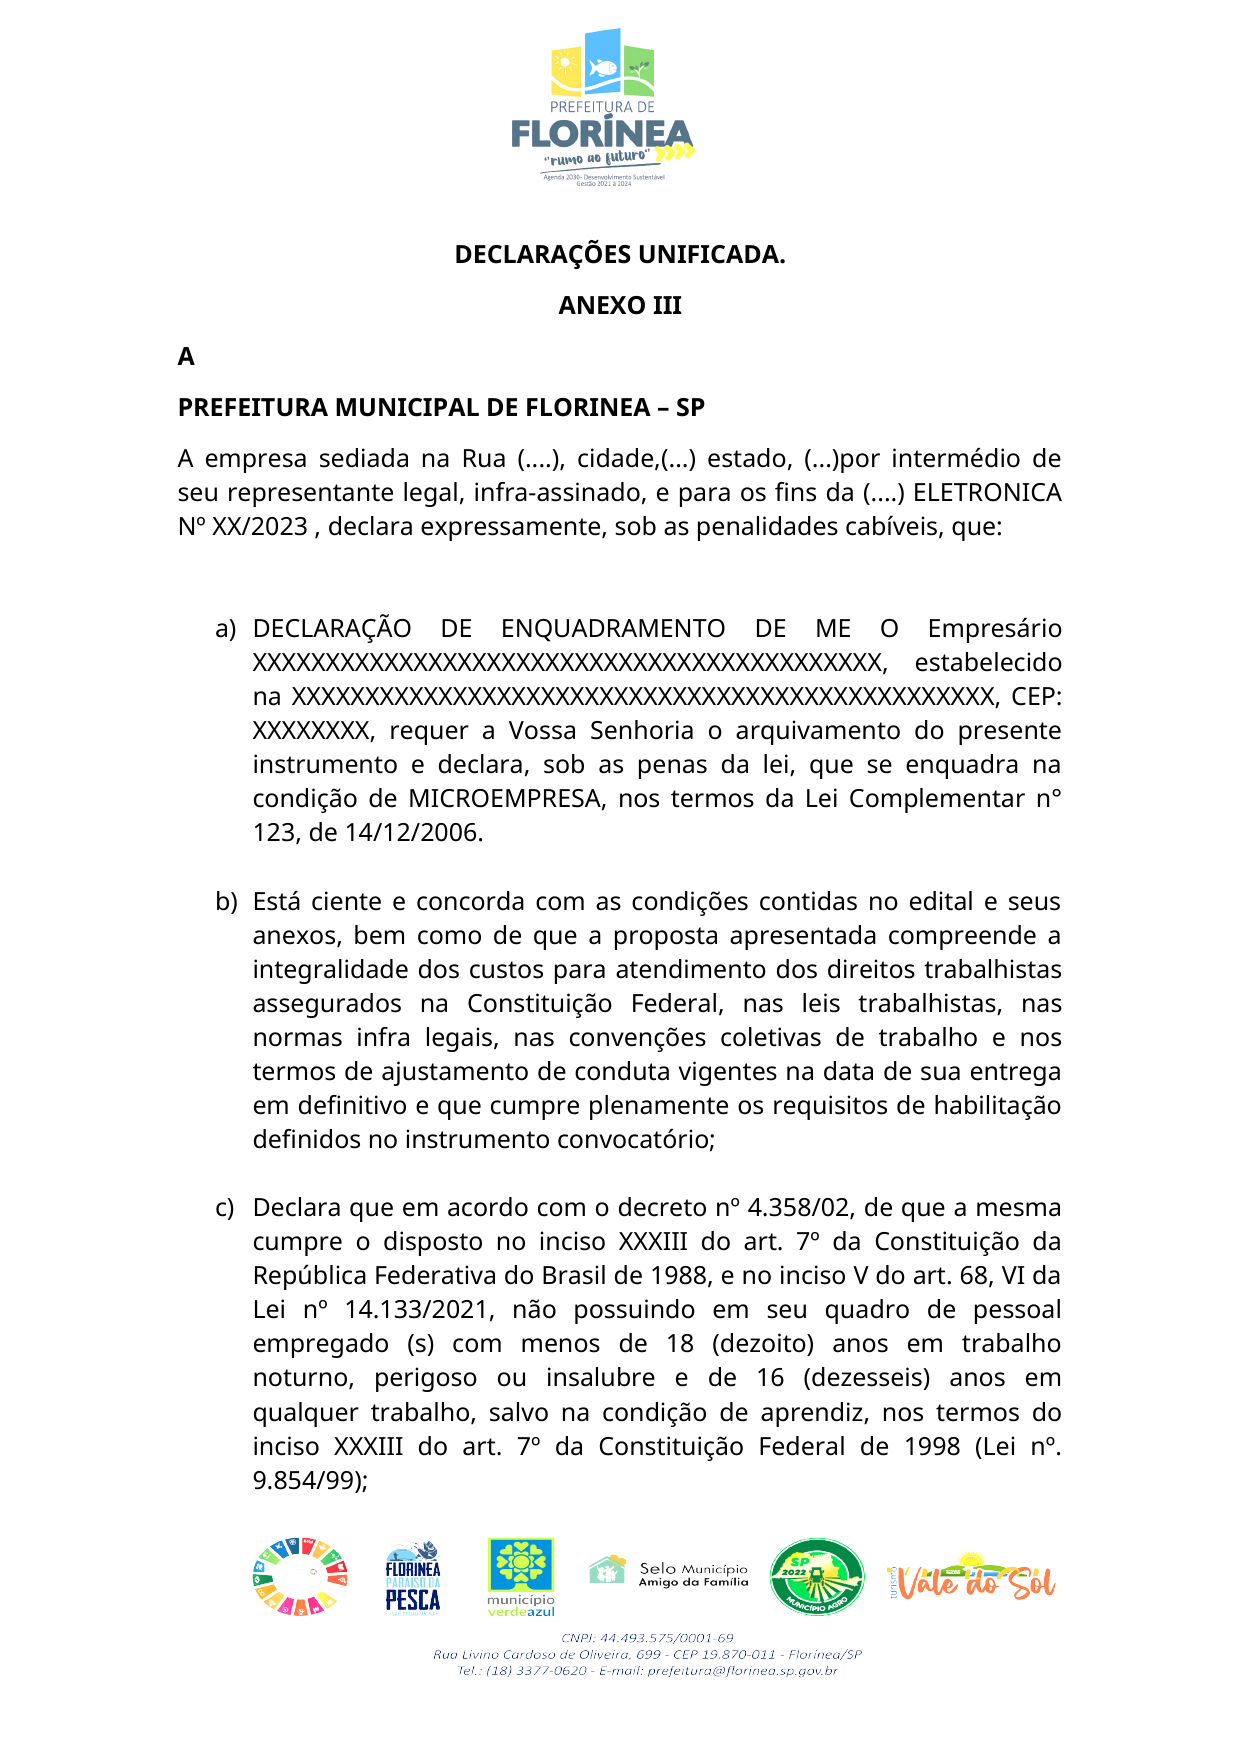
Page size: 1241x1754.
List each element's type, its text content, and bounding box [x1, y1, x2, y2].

text DECLARAÇÕES UNIFICADA. [177, 236, 1063, 270]
text PREFEITURA MUNICIPAL DE FLORINEA – SP [177, 389, 1063, 423]
list DECLARAÇÃO DE ENQUADRAMENTO DE ME O Empresário XXXXXXXXXXXXXXXXXXXXXXXXXXXXXXXXXXXXXXXXXXX, estabelecido na XXXXXXXXXXXXXXXXXXXXXXXXXXXXXXXXXXXXXXXXXXXXXXXX, CEP: XXXXXXXX, requer a Vossa Senhoria o arquivamento do presente instrumento e declara, sob as penas da lei, que se enquadra na condição de MICROEMPRESA, nos termos da Lei Complementar n° 123, de 14/12/2006. [215, 611, 1063, 849]
picture [177, 1526, 1098, 1680]
text A [177, 338, 1063, 372]
text ANEXO III [177, 287, 1063, 321]
picture [478, 19, 720, 222]
text A empresa sediada na Rua (....), cidade,(...) estado, (...)por intermédio de seu representante legal, infra-assinado, e para os fins da (....) ELETRONICA Nº XX/2023 , declara expressamente, sob as penalidades cabíveis, que: [177, 440, 1063, 543]
list Declara que em acordo com o decreto nº 4.358/02, de que a mesma cumpre o disposto no inciso XXXIII do art. 7º da Constituição da República Federativa do Brasil de 1988, e no inciso V do art. 68, VI da Lei nº 14.133/2021, não possuindo em seu quadro de pessoal empregado (s) com menos de 18 (dezoito) anos em trabalho noturno, perigoso ou insalubre e de 16 (dezesseis) anos em qualquer trabalho, salvo na condição de aprendiz, nos termos do inciso XXXIII do art. 7º da Constituição Federal de 1998 (Lei nº. 9.854/99); [215, 1190, 1063, 1496]
list Está ciente e concorda com as condições contidas no edital e seus anexos, bem como de que a proposta apresentada compreende a integralidade dos custos para atendimento dos direitos trabalhistas assegurados na Constituição Federal, nas leis trabalhistas, nas normas infra legais, nas convenções coletivas de trabalho e nos termos de ajustamento de conduta vigentes na data de sua entrega em definitivo e que cumpre plenamente os requisitos de habilitação definidos no instrumento convocatório; [215, 883, 1063, 1156]
